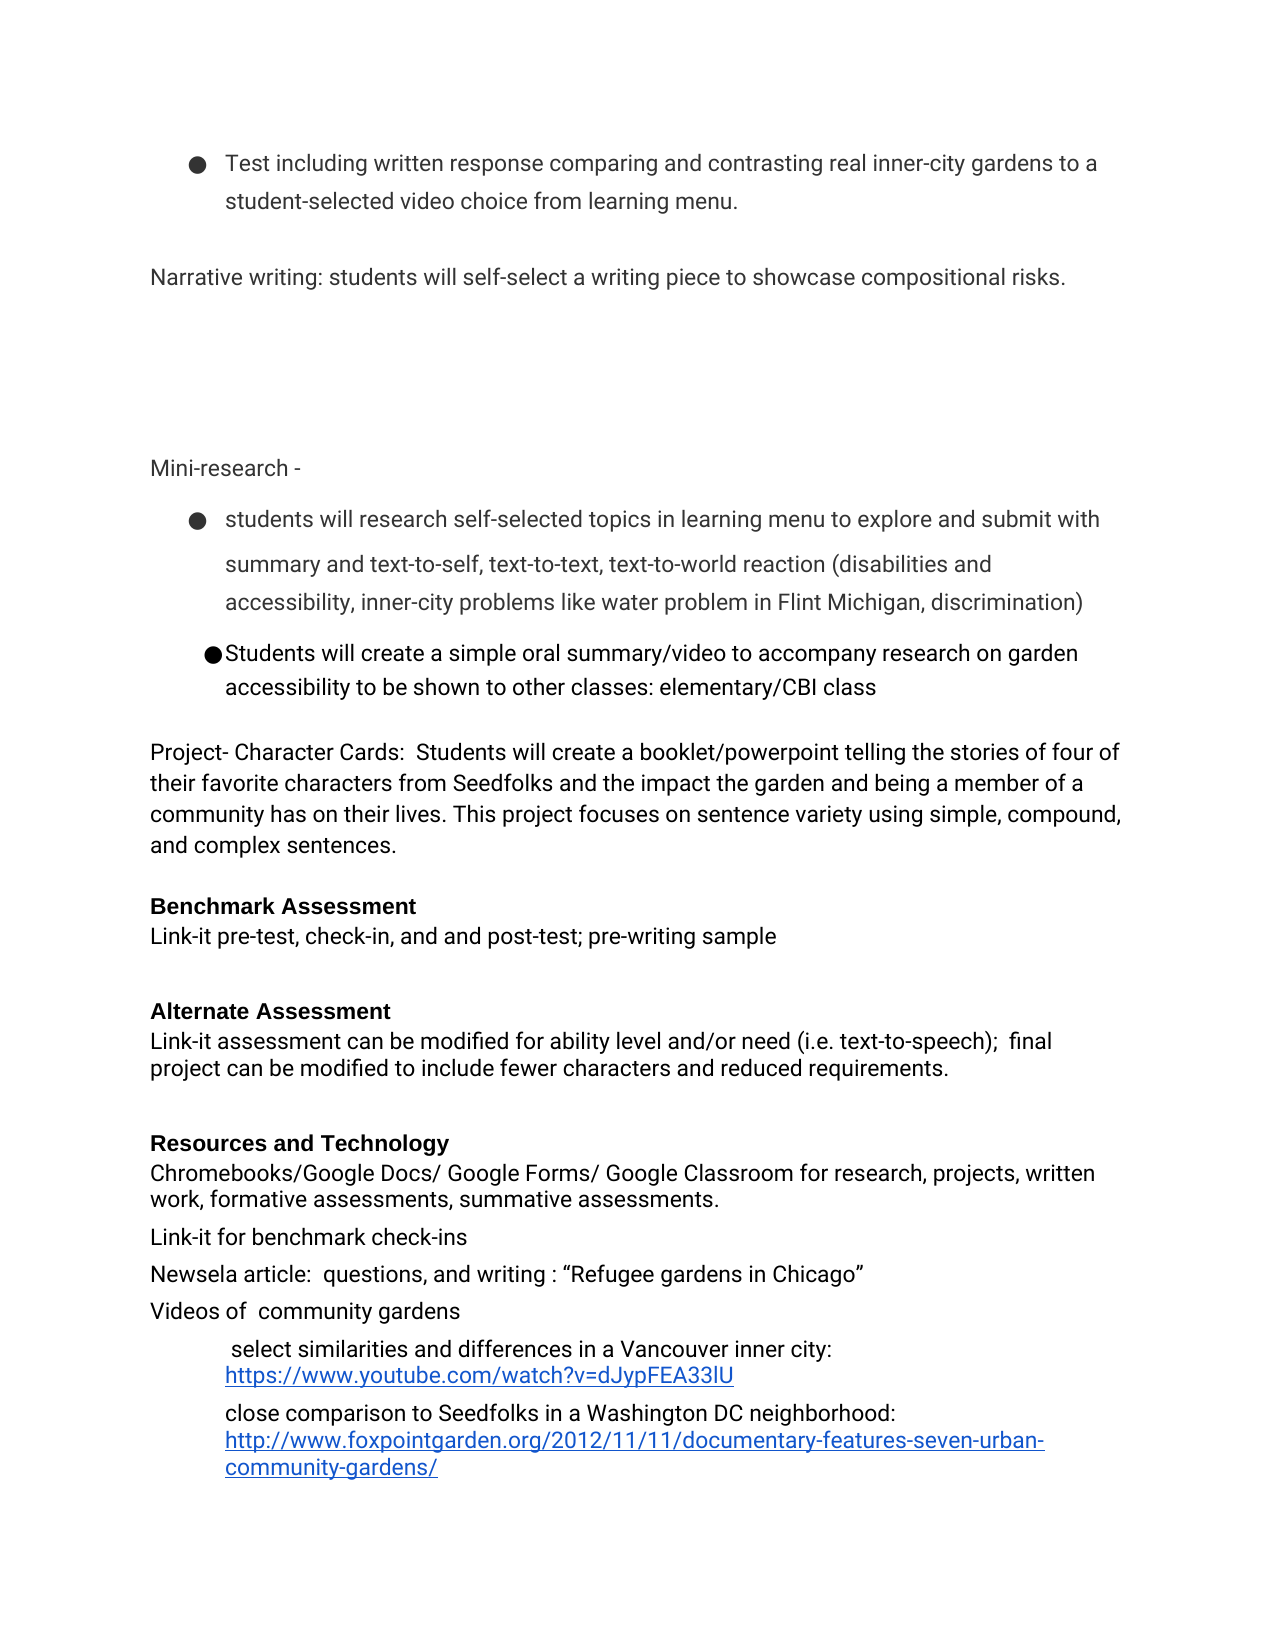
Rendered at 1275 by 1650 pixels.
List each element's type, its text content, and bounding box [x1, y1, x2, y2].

list Students will create a simple oral summary/video to accompany research on garden accessibility to be shown to other classes: elementary/CBI class [203, 628, 1125, 701]
text Newsela article: questions, and writing : “Refugee gardens in Chicago” [150, 1261, 1125, 1288]
text Chromebooks/Google Docs/ Google Forms/ Google Classroom for research, projects, written work, formative assessments, summative assessments. [150, 1160, 1125, 1213]
text close comparison to Seedfolks in a Washington DC neighborhood: http://www.foxpointgarden.org/2012/11/11/documentary-features-seven-urban-community-gardens/ [225, 1400, 1125, 1481]
text Mini-research - [150, 455, 1125, 482]
text Project- Character Cards: Students will create a booklet/powerpoint telling the stories of four of their favorite characters from Seedfolks and the impact the garden and being a member of a community has on their lives. This project focuses on sentence variety using simple, compound, and complex sentences. [150, 739, 1125, 859]
text Alternate Assessment [150, 998, 1125, 1024]
text Narrative writing: students will self-select a writing piece to showcase compositional risks. [150, 264, 1125, 291]
text Resources and Technology [150, 1129, 1125, 1156]
list students will research self-selected topics in learning menu to explore and submit with summary and text-to-self, text-to-text, text-to-world reaction (disabilities and accessibility, inner-city problems like water problem in Flint Michigan, discrimination) [187, 493, 1125, 616]
text Videos of community gardens [150, 1298, 1125, 1325]
text Link-it for benchmark check-ins [150, 1224, 1125, 1251]
text Link-it assessment can be modified for ability level and/or need (i.e. text-to-speech); final project can be modified to include fewer characters and reduced requirements. [150, 1028, 1125, 1082]
text select similarities and differences in a Vancouver inner city: https://www.youtube.com/watch?v=dJypFEA33lU [225, 1336, 1125, 1389]
list Test including written response comparing and contrasting real inner-city gardens to a student-selected video choice from learning menu. [187, 150, 1125, 215]
text Link-it pre-test, check-in, and and post-test; pre-writing sample [150, 923, 1125, 950]
text Benchmark Assessment [150, 893, 1125, 919]
